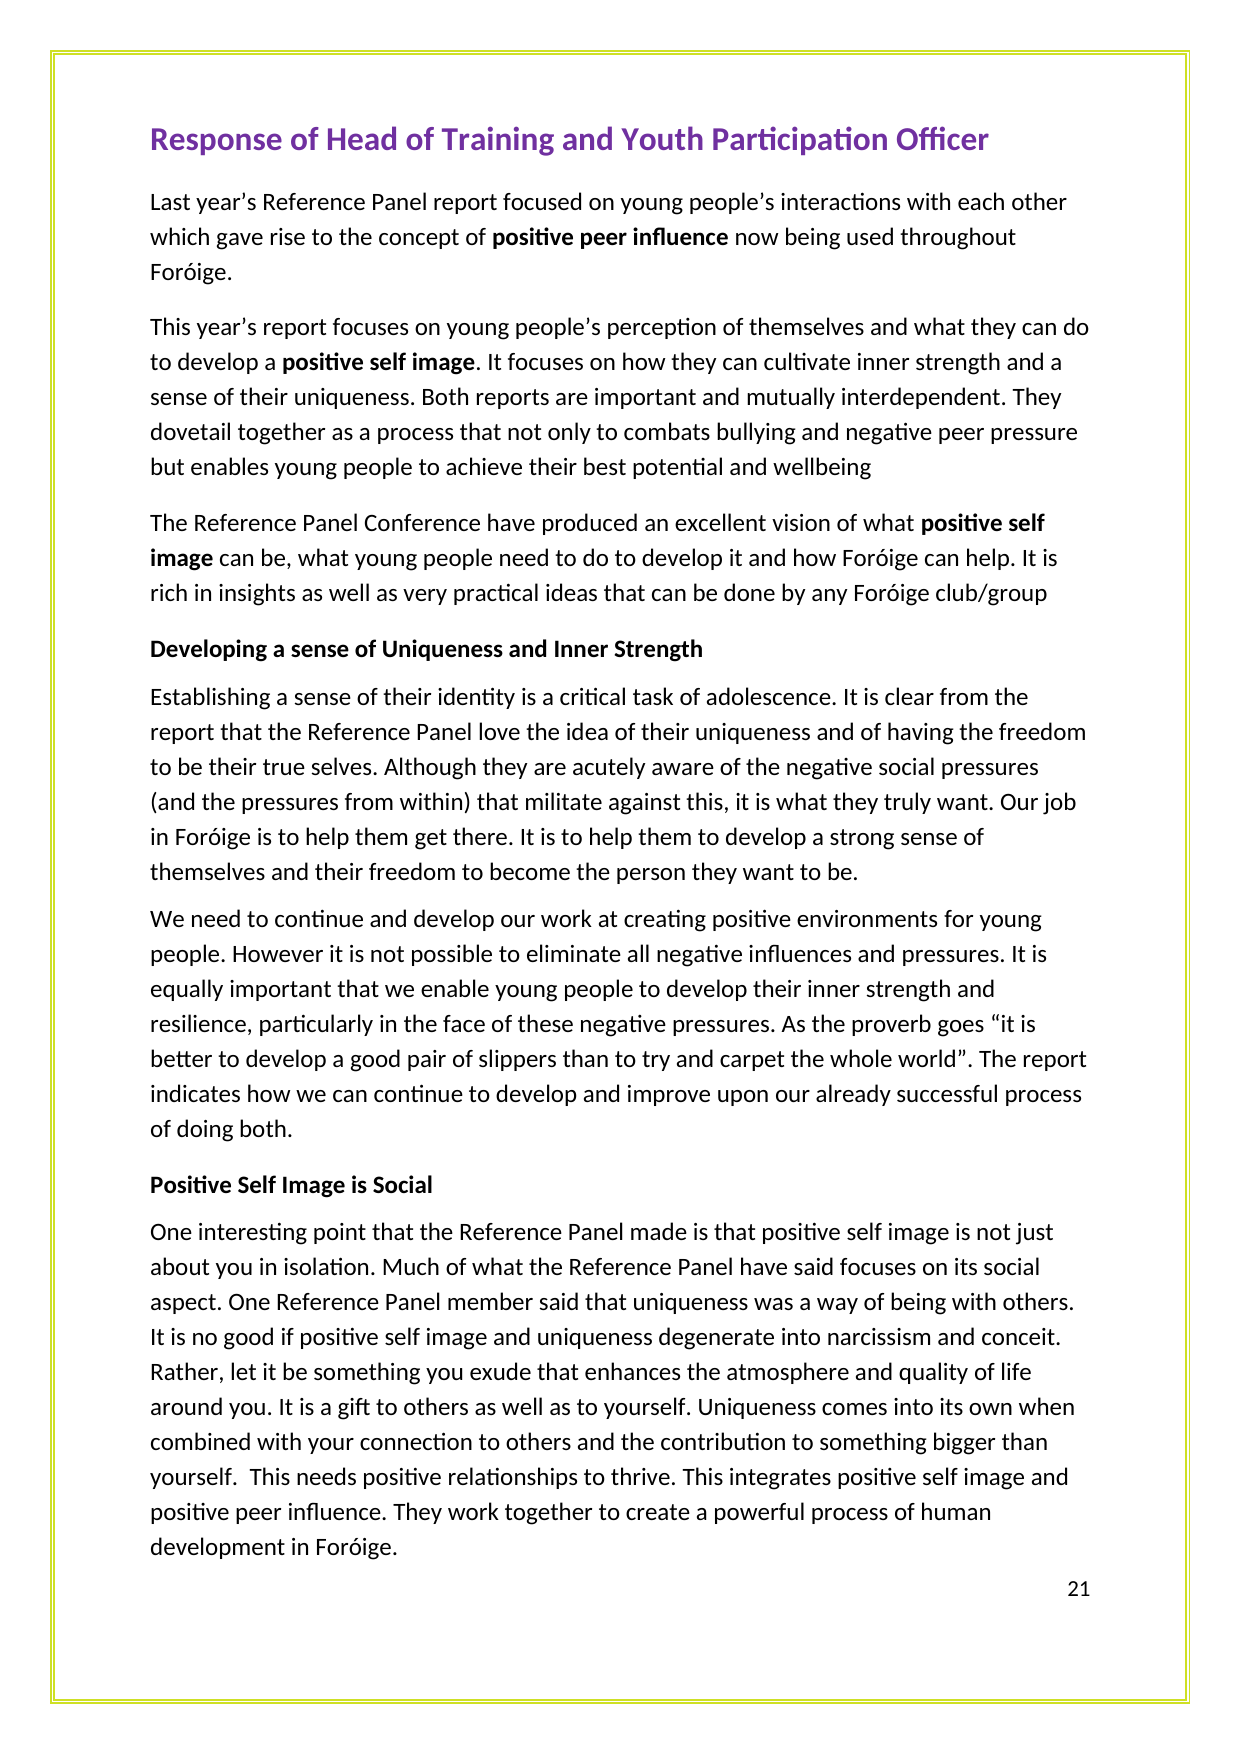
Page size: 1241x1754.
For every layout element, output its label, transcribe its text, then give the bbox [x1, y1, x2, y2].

text This year’s report focuses on young people’s perception of themselves and what they can do to develop a positive self image. It focuses on how they can cultivate inner strength and a sense of their uniqueness. Both reports are important and mutually interdependent. They dovetail together as a process that not only to combats bullying and negative peer pressure but enables young people to achieve their best potential and wellbeing [150, 312, 1090, 482]
text Positive Self Image is Social [150, 1169, 1090, 1199]
text One interesting point that the Reference Panel made is that positive self image is not just about you in isolation. Much of what the Reference Panel have said focuses on its social aspect. One Reference Panel member said that uniqueness was a way of being with others. It is no good if positive self image and uniqueness degenerate into narcissism and conceit. Rather, let it be something you exude that enhances the atmosphere and quality of life around you. It is a gift to others as well as to yourself. Uniqueness comes into its own when combined with your connection to others and the contribution to something bigger than yourself. This needs positive relationships to thrive. This integrates positive self image and positive peer influence. They work together to create a powerful process of human development in Foróige. [150, 1217, 1090, 1562]
text Establishing a sense of their identity is a critical task of adolescence. It is clear from the report that the Reference Panel love the idea of their uniqueness and of having the freedom to be their true selves. Although they are acutely aware of the negative social pressures (and the pressures from within) that militate against this, it is what they truly want. Our job in Foróige is to help them get there. It is to help them to develop a strong sense of themselves and their freedom to become the person they want to be. [150, 681, 1090, 886]
text Response of Head of Training and Youth Participation Officer [150, 118, 1090, 159]
text Developing a sense of Uniqueness and Inner Strength [150, 633, 1090, 664]
text Last year’s Reference Panel report focused on young people’s interactions with each other which gave rise to the concept of positive peer influence now being used throughout Foróige. [150, 186, 1090, 286]
text We need to continue and develop our work at creating positive environments for young people. However it is not possible to eliminate all negative influences and pressures. It is equally important that we enable young people to develop their inner strength and resilience, particularly in the face of these negative pressures. As the proverb goes “it is better to develop a good pair of slippers than to try and carpet the whole world”. The report indicates how we can continue to develop and improve upon our already successful process of doing both. [150, 903, 1090, 1144]
text The Reference Panel Conference have produced an excellent vision of what positive self image can be, what young people need to do to develop it and how Foróige can help. It is rich in insights as well as very practical ideas that can be done by any Foróige club/group [150, 507, 1090, 608]
